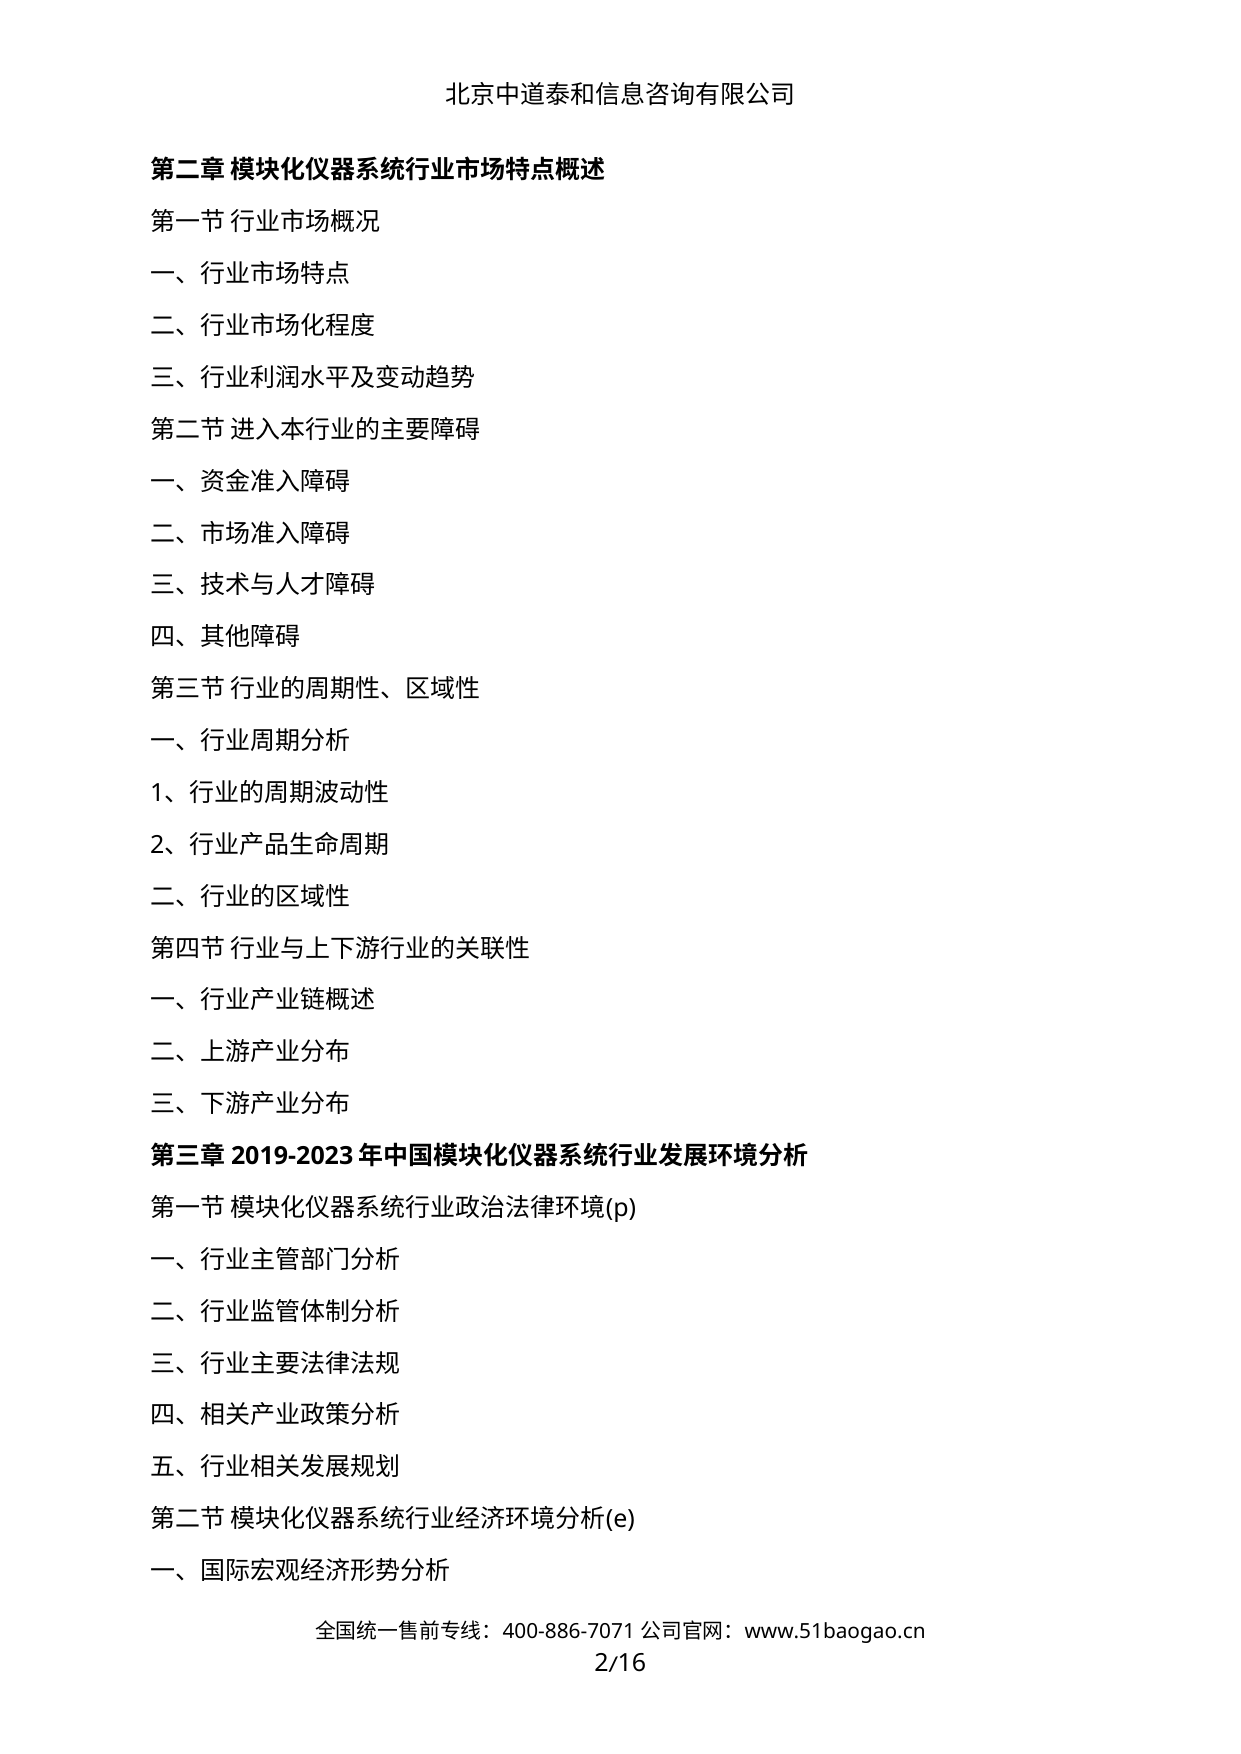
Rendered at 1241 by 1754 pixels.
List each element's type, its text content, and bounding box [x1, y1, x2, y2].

text 第四节 行业与上下游行业的关联性 [150, 928, 1090, 964]
text 四、其他障碍 [150, 617, 1090, 653]
text 2、行业产品生命周期 [150, 824, 1090, 861]
text 二、上游产业分布 [150, 1032, 1090, 1068]
text 第二节 模块化仪器系统行业经济环境分析(e) [150, 1499, 1090, 1535]
text 一、行业主管部门分析 [150, 1239, 1090, 1276]
text 第三节 行业的周期性、区域性 [150, 669, 1090, 705]
text 第三章 2019-2023年中国模块化仪器系统行业发展环境分析 [150, 1136, 1090, 1172]
text 第一节 模块化仪器系统行业政治法律环境(p) [150, 1187, 1090, 1224]
text 二、行业监管体制分析 [150, 1291, 1090, 1327]
text 三、下游产业分布 [150, 1084, 1090, 1120]
text 一、国际宏观经济形势分析 [150, 1551, 1090, 1587]
text 三、技术与人才障碍 [150, 565, 1090, 601]
text 二、行业市场化程度 [150, 306, 1090, 342]
text 三、行业主要法律法规 [150, 1343, 1090, 1379]
text 1、行业的周期波动性 [150, 772, 1090, 809]
text 五、行业相关发展规划 [150, 1447, 1090, 1483]
text 二、行业的区域性 [150, 876, 1090, 912]
text 一、行业产业链概述 [150, 980, 1090, 1016]
text 四、相关产业政策分析 [150, 1395, 1090, 1431]
text 二、市场准入障碍 [150, 513, 1090, 549]
text 一、行业市场特点 [150, 254, 1090, 290]
text 一、资金准入障碍 [150, 461, 1090, 497]
text 第二节 进入本行业的主要障碍 [150, 409, 1090, 446]
text 第一节 行业市场概况 [150, 202, 1090, 238]
text 第二章 模块化仪器系统行业市场特点概述 [150, 150, 1090, 186]
text 一、行业周期分析 [150, 721, 1090, 757]
text 三、行业利润水平及变动趋势 [150, 357, 1090, 394]
